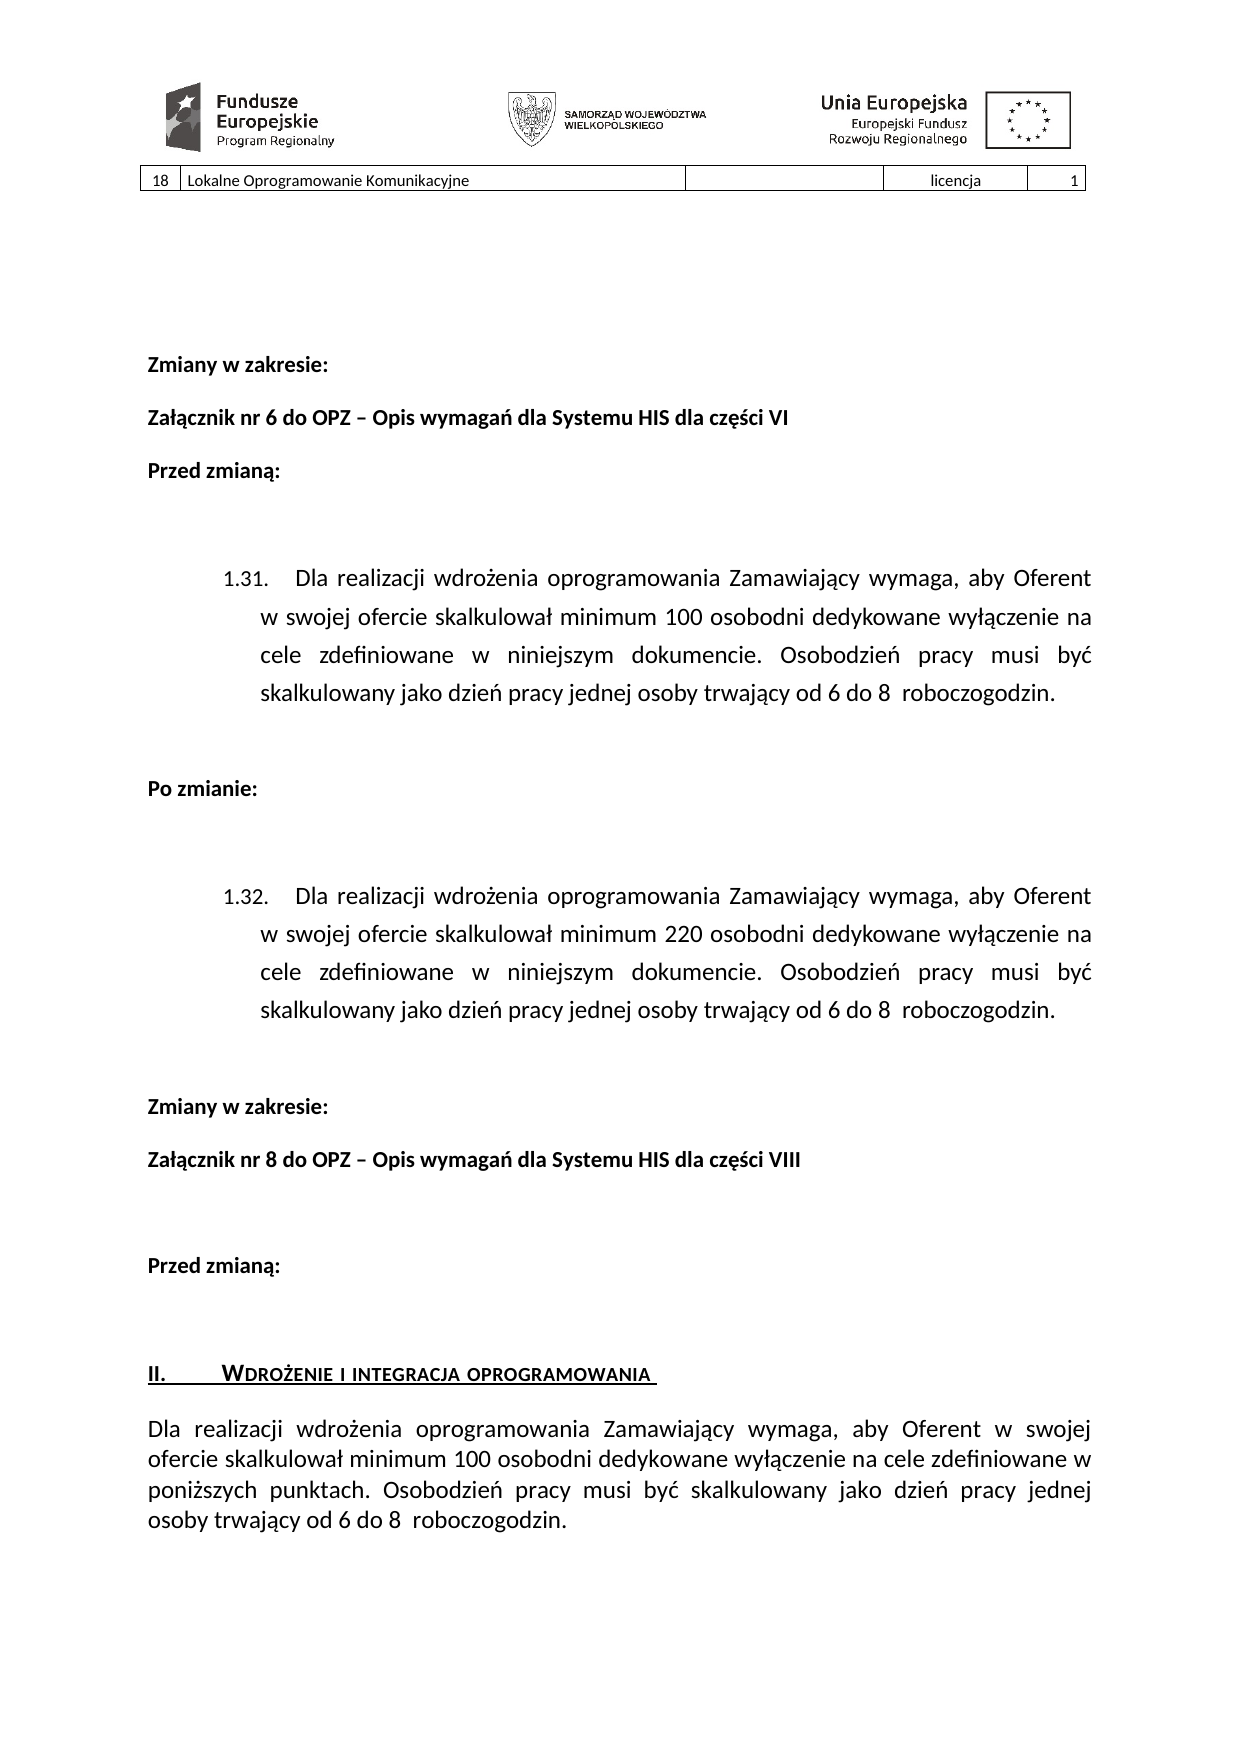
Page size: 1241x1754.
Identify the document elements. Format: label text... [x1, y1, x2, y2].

table_cell Lokalne Oprogramowanie Komunikacyjne [181, 166, 685, 190]
text Zmiany w zakresie: [148, 350, 1093, 378]
table_cell 18 [141, 166, 180, 190]
text Przed zmianą: [148, 1251, 1093, 1279]
text Dla realizacji wdrożenia oprogramowania Zamawiający wymaga, aby Oferent w swojej ofercie skalkulował minimum 100 osobodni dedykowane wyłączenie na cele zdefiniowane w poniższych punktach. Osobodzień pracy musi być skalkulowany jako dzień pracy jednej osoby trwający od 6 do 8 roboczogodzin. [148, 1413, 1093, 1535]
text Przed zmianą: [148, 456, 1093, 484]
list Dla realizacji wdrożenia oprogramowania Zamawiający wymaga, aby Oferent w swojej ofercie skalkulował minimum 220 osobodni dedykowane wyłączenie na cele zdefiniowane w niniejszym dokumencie. Osobodzień pracy musi być skalkulowany jako dzień pracy jednej osoby trwający od 6 do 8 roboczogodzin. [223, 880, 1093, 1025]
text II. Wdrożenie i integracja oprogramowania [148, 1357, 1093, 1388]
text Załącznik nr 6 do OPZ – Opis wymagań dla Systemu HIS dla części VI [148, 403, 1093, 431]
text Po zmianie: [148, 774, 1093, 802]
text Załącznik nr 8 do OPZ – Opis wymagań dla Systemu HIS dla części VIII [148, 1145, 1093, 1173]
text Zmiany w zakresie: [148, 1092, 1093, 1120]
table_cell [686, 166, 883, 190]
table_cell licencja [884, 166, 1027, 190]
list Dla realizacji wdrożenia oprogramowania Zamawiający wymaga, aby Oferent w swojej ofercie skalkulował minimum 100 osobodni dedykowane wyłączenie na cele zdefiniowane w niniejszym dokumencie. Osobodzień pracy musi być skalkulowany jako dzień pracy jednej osoby trwający od 6 do 8 roboczogodzin. [223, 562, 1093, 707]
picture [147, 73, 1089, 166]
table_cell 1 [1028, 166, 1085, 190]
